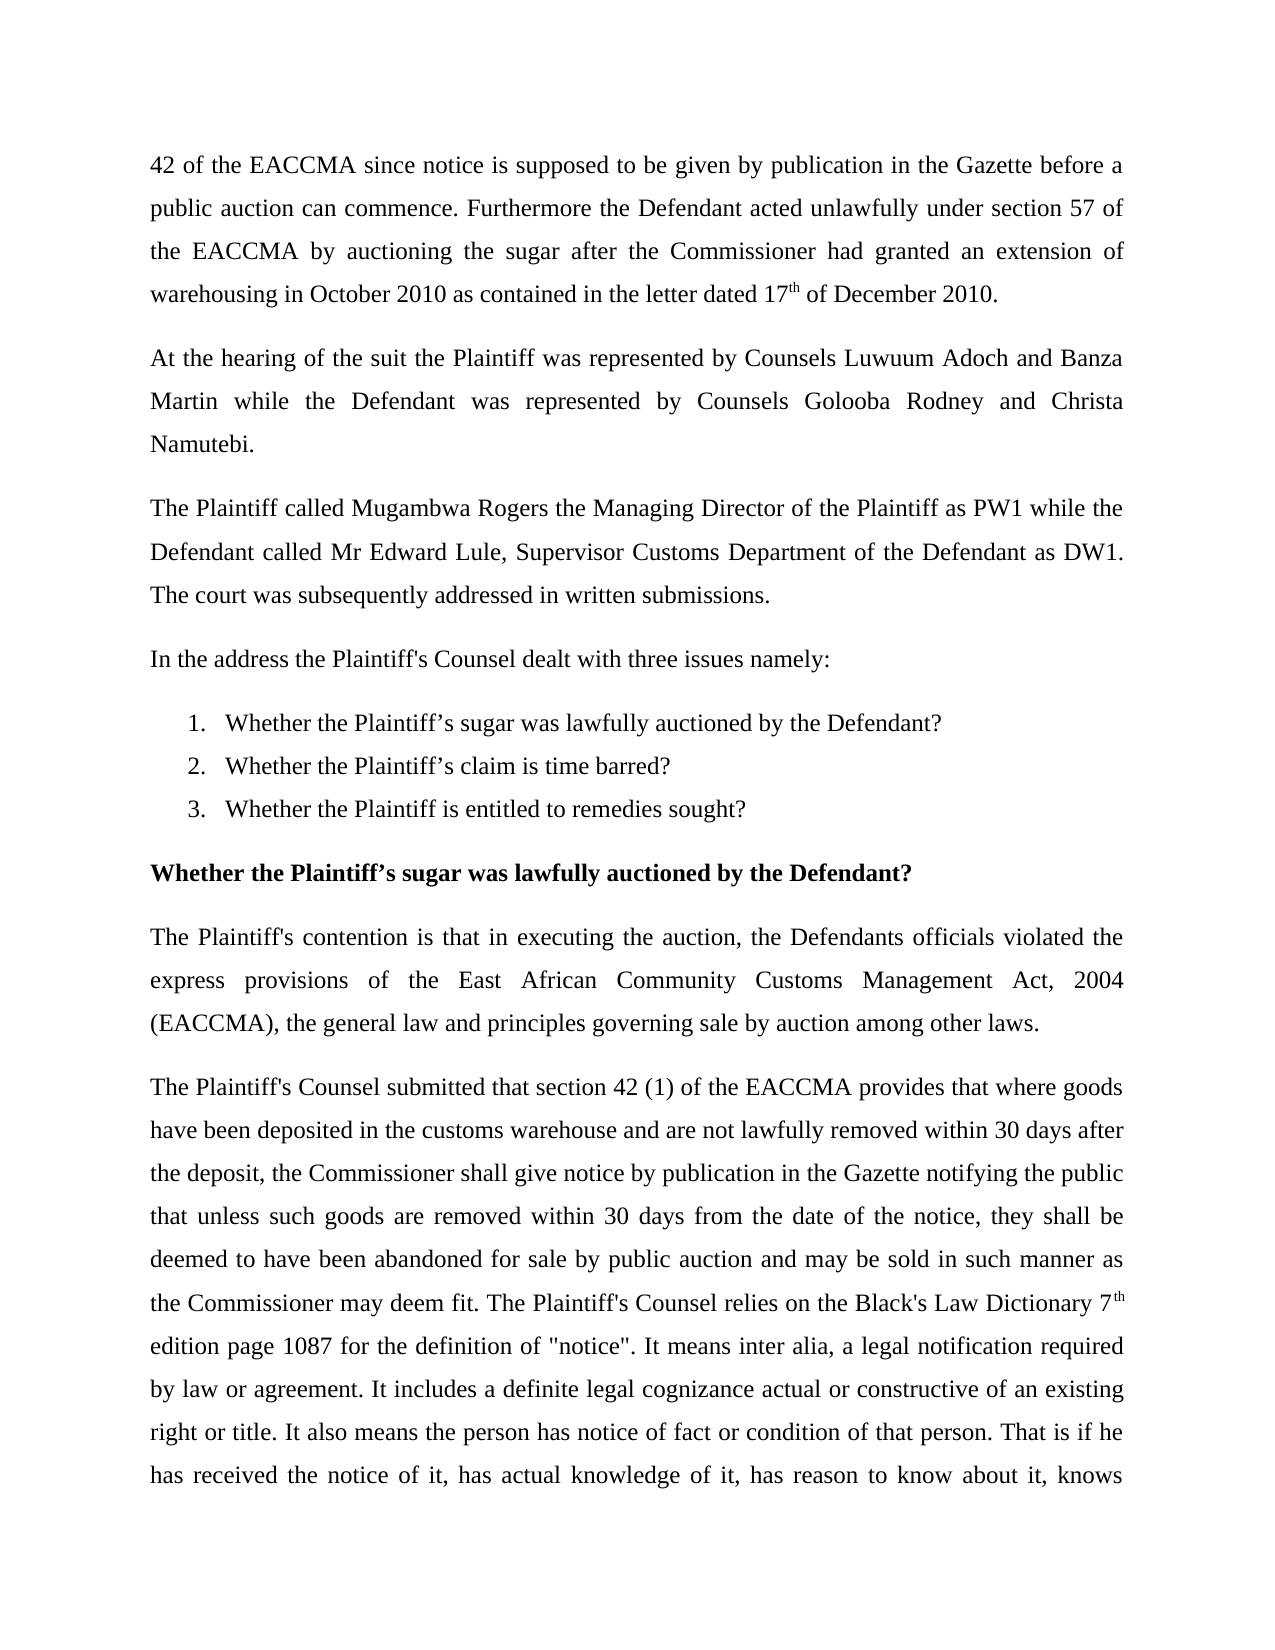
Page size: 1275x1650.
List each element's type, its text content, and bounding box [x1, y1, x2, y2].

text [150, 150, 1125, 308]
text The Plaintiff's contention is that in executing the auction, the Defendants officials violated the express provisions of the East African Community Customs Management Act, 2004 (EACCMA), the general law and principles governing sale by auction among other laws. [150, 922, 1125, 1037]
text Whether the Plaintiff’s sugar was lawfully auctioned by the Defendant? [150, 858, 1125, 887]
text The Plaintiff called Mugambwa Rogers the Managing Director of the Plaintiff as PW1 while the Defendant called Mr Edward Lule, Supervisor Customs Department of the Defendant as DW1. The court was subsequently addressed in written submissions. [150, 493, 1125, 608]
text At the hearing of the suit the Plaintiff was represented by Counsels Luwuum Adoch and Banza Martin while the Defendant was represented by Counsels Golooba Rodney and Christa Namutebi. [150, 343, 1125, 458]
text In the address the Plaintiff's Counsel dealt with three issues namely: [150, 644, 1125, 672]
list Whether the Plaintiff’s claim is time barred? [187, 751, 1125, 779]
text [150, 1072, 1125, 1489]
list Whether the Plaintiff is entitled to remedies sought? [187, 794, 1125, 823]
list Whether the Plaintiff’s sugar was lawfully auctioned by the Defendant? [187, 708, 1125, 736]
